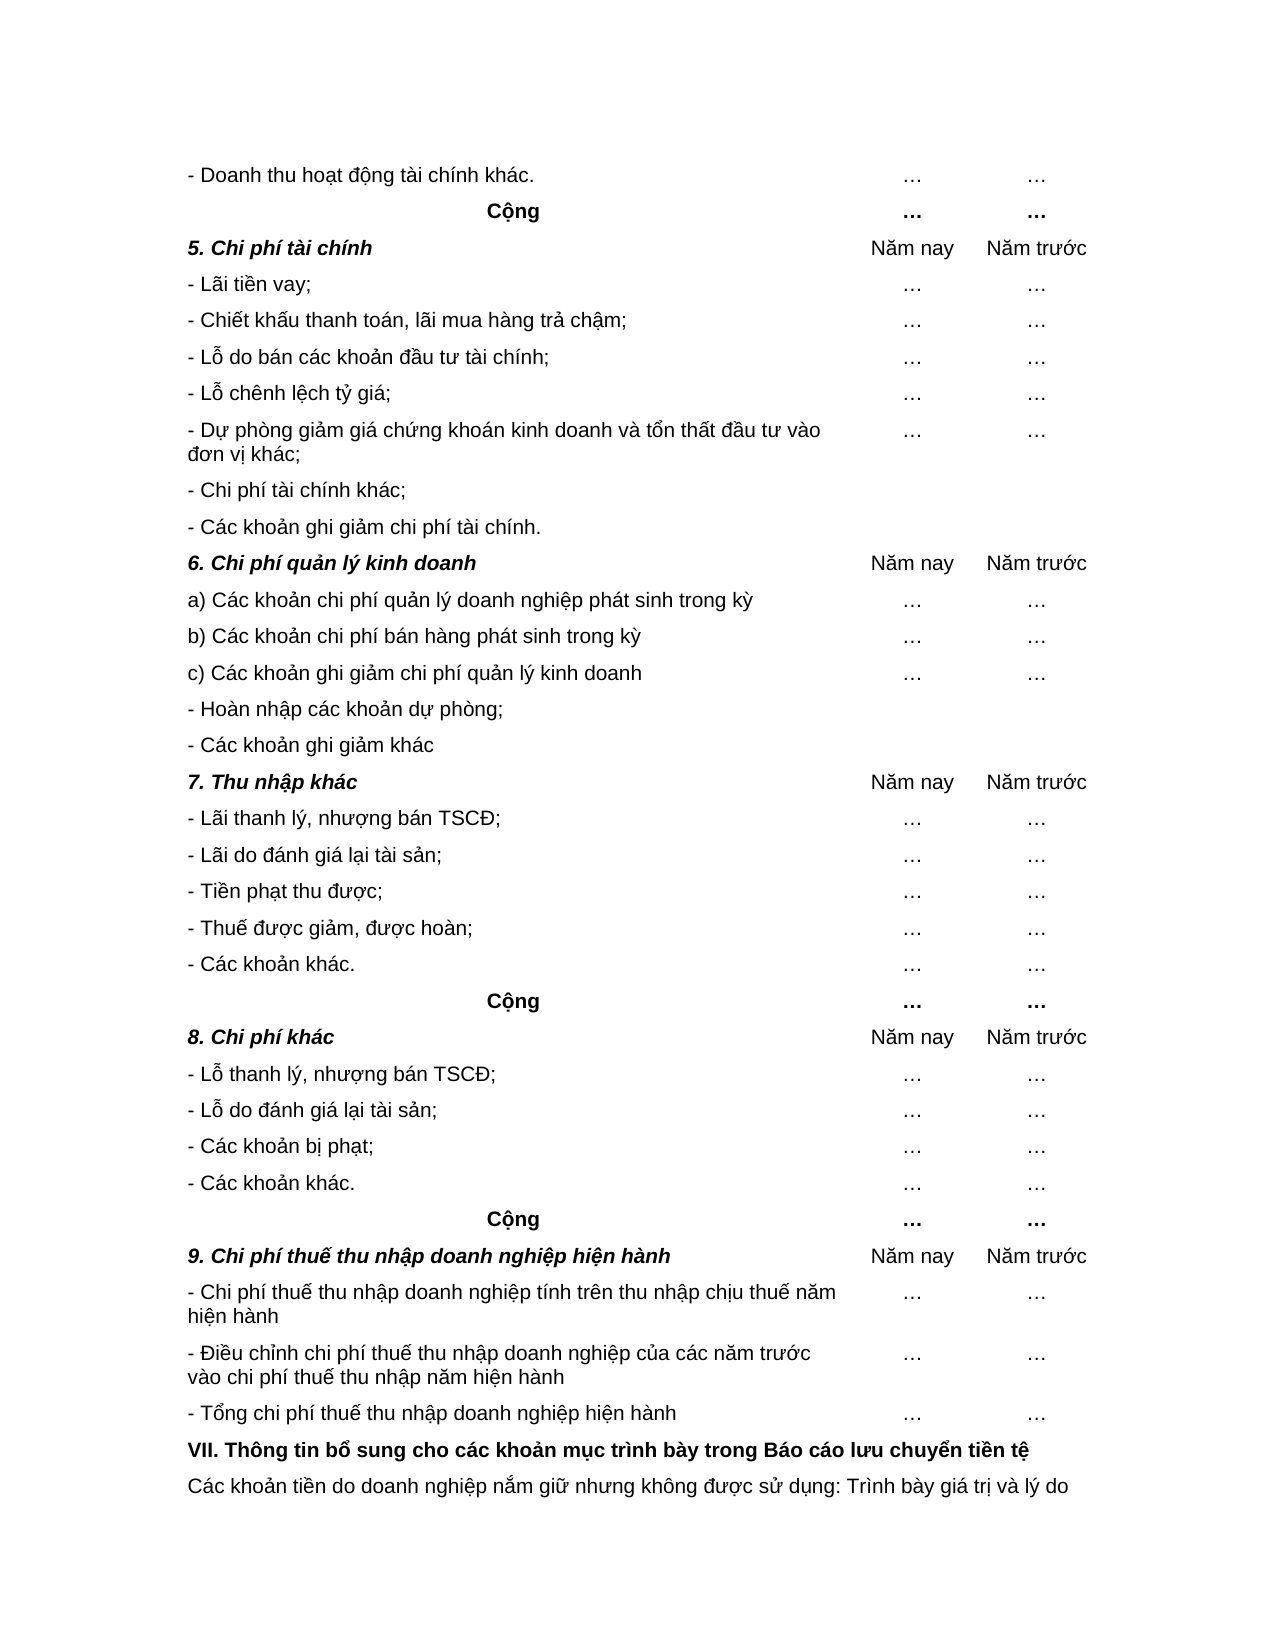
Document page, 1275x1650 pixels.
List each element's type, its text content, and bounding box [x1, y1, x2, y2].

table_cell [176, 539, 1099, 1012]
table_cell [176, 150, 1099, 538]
text VII. Thông tin bổ sung cho các khoản mục trình bày trong Báo cáo lưu chuyển tiền tệ [187, 1437, 1087, 1461]
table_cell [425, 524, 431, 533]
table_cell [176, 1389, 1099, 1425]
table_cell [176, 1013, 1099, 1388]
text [187, 1474, 1087, 1498]
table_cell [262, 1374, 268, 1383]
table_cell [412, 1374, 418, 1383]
